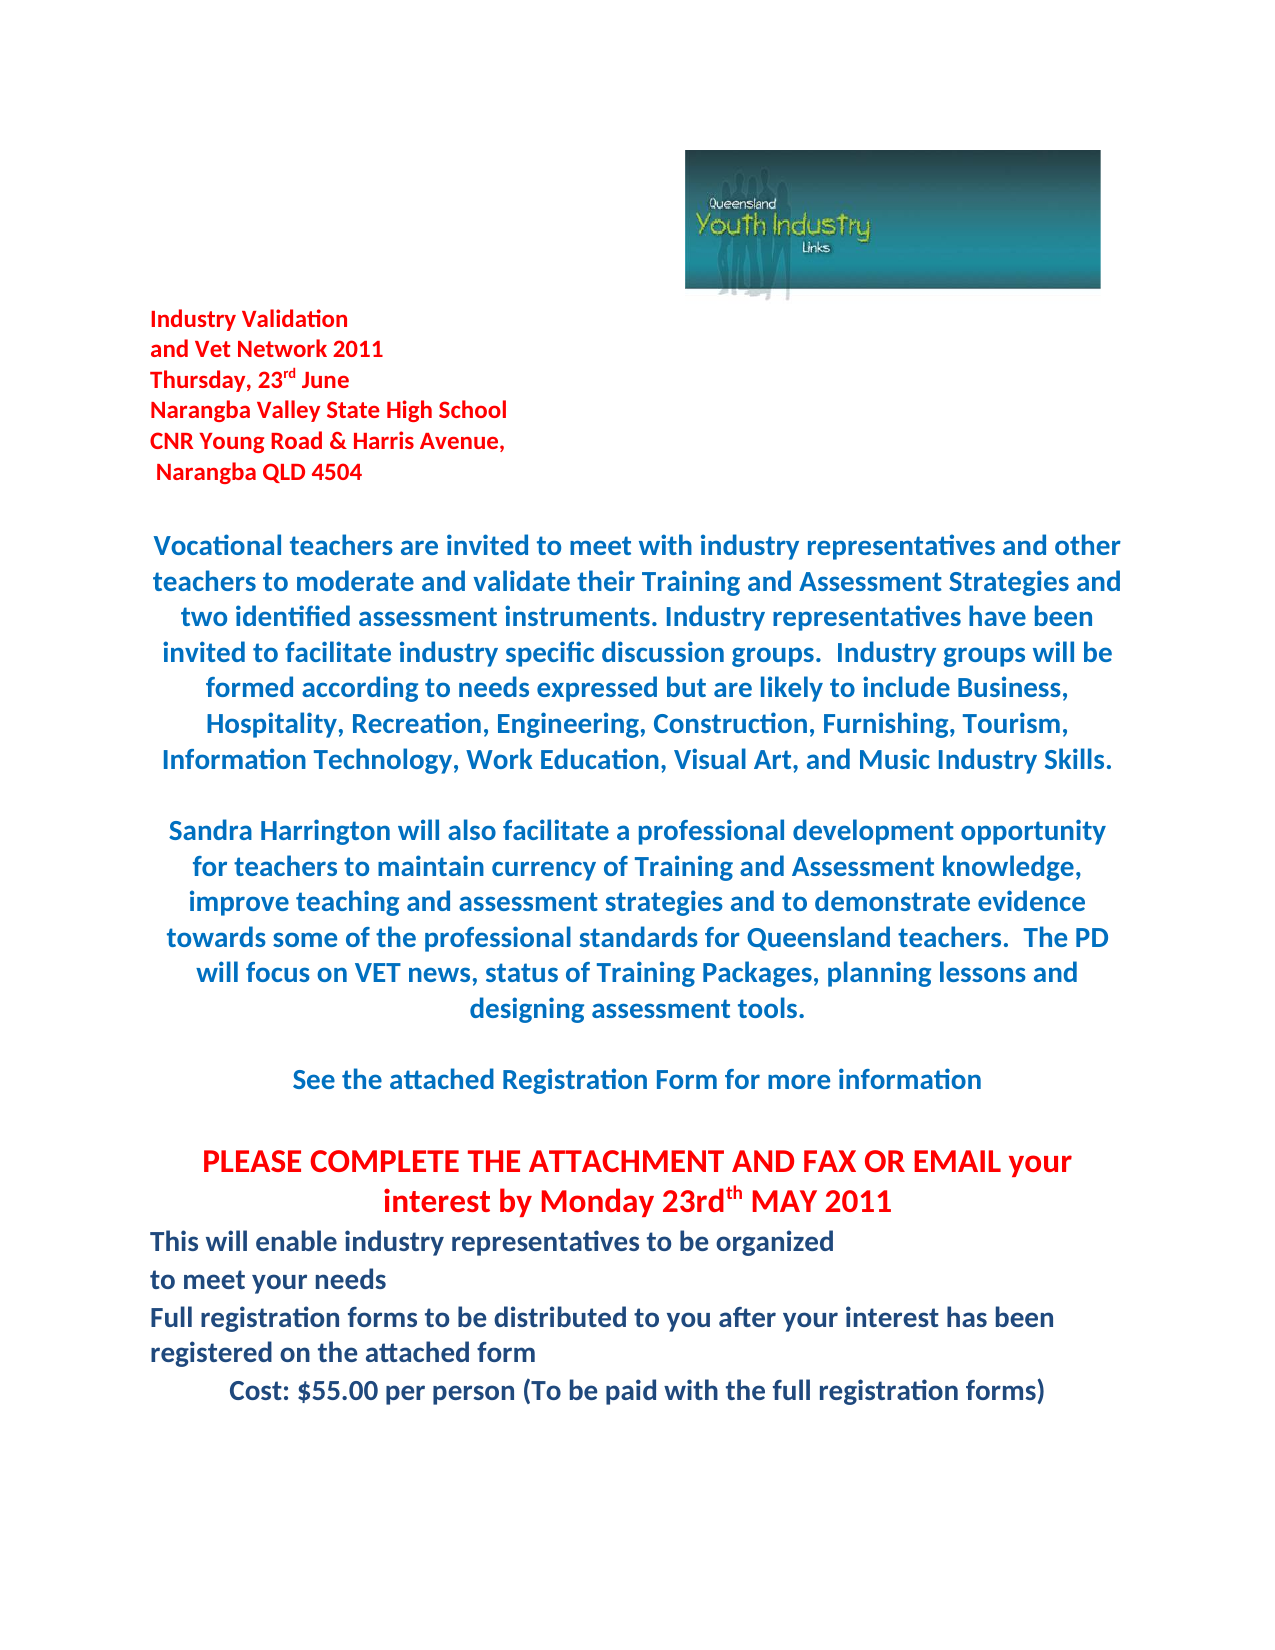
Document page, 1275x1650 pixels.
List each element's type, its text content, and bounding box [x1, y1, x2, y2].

text and Vet Network 2011 [150, 334, 1125, 364]
text to meet your needs [150, 1261, 1125, 1297]
text This will enable industry representatives to be organized [150, 1223, 1125, 1259]
text See the attached Registration Form for more information [150, 1061, 1125, 1097]
text CNR Young Road & Harris Avenue, [150, 425, 1125, 456]
text Narangba Valley State High School [150, 395, 1125, 425]
text Cost: $55.00 per person (To be paid with the full registration forms) [150, 1372, 1125, 1408]
text PLEASE COMPLETE THE ATTACHMENT AND FAX OR EMAIL your interest by Monday 23rdth MAY 2011 [150, 1140, 1125, 1221]
picture [685, 150, 1101, 304]
text Industry Validation [150, 303, 1125, 334]
text Vocational teachers are invited to meet with industry representatives and other teachers to moderate and validate their Training and Assessment Strategies and two identified assessment instruments. Industry representatives have been invited to facilitate industry specific discussion groups. Industry groups will be formed according to needs expressed but are likely to include Business, Hospitality, Recreation, Engineering, Construction, Furnishing, Tourism, Information Technology, Work Education, Visual Art, and Music Industry Skills. [150, 527, 1125, 776]
text Sandra Harrington will also facilitate a professional development opportunity for teachers to maintain currency of Training and Assessment knowledge, improve teaching and assessment strategies and to demonstrate evidence towards some of the professional standards for Queensland teachers. The PD will focus on VET news, status of Training Packages, planning lessons and designing assessment tools. [150, 812, 1125, 1026]
text Narangba QLD 4504 [150, 456, 1125, 486]
text Full registration forms to be distributed to you after your interest has been registered on the attached form [150, 1299, 1125, 1370]
text Thursday, 23rd June [150, 364, 1125, 395]
